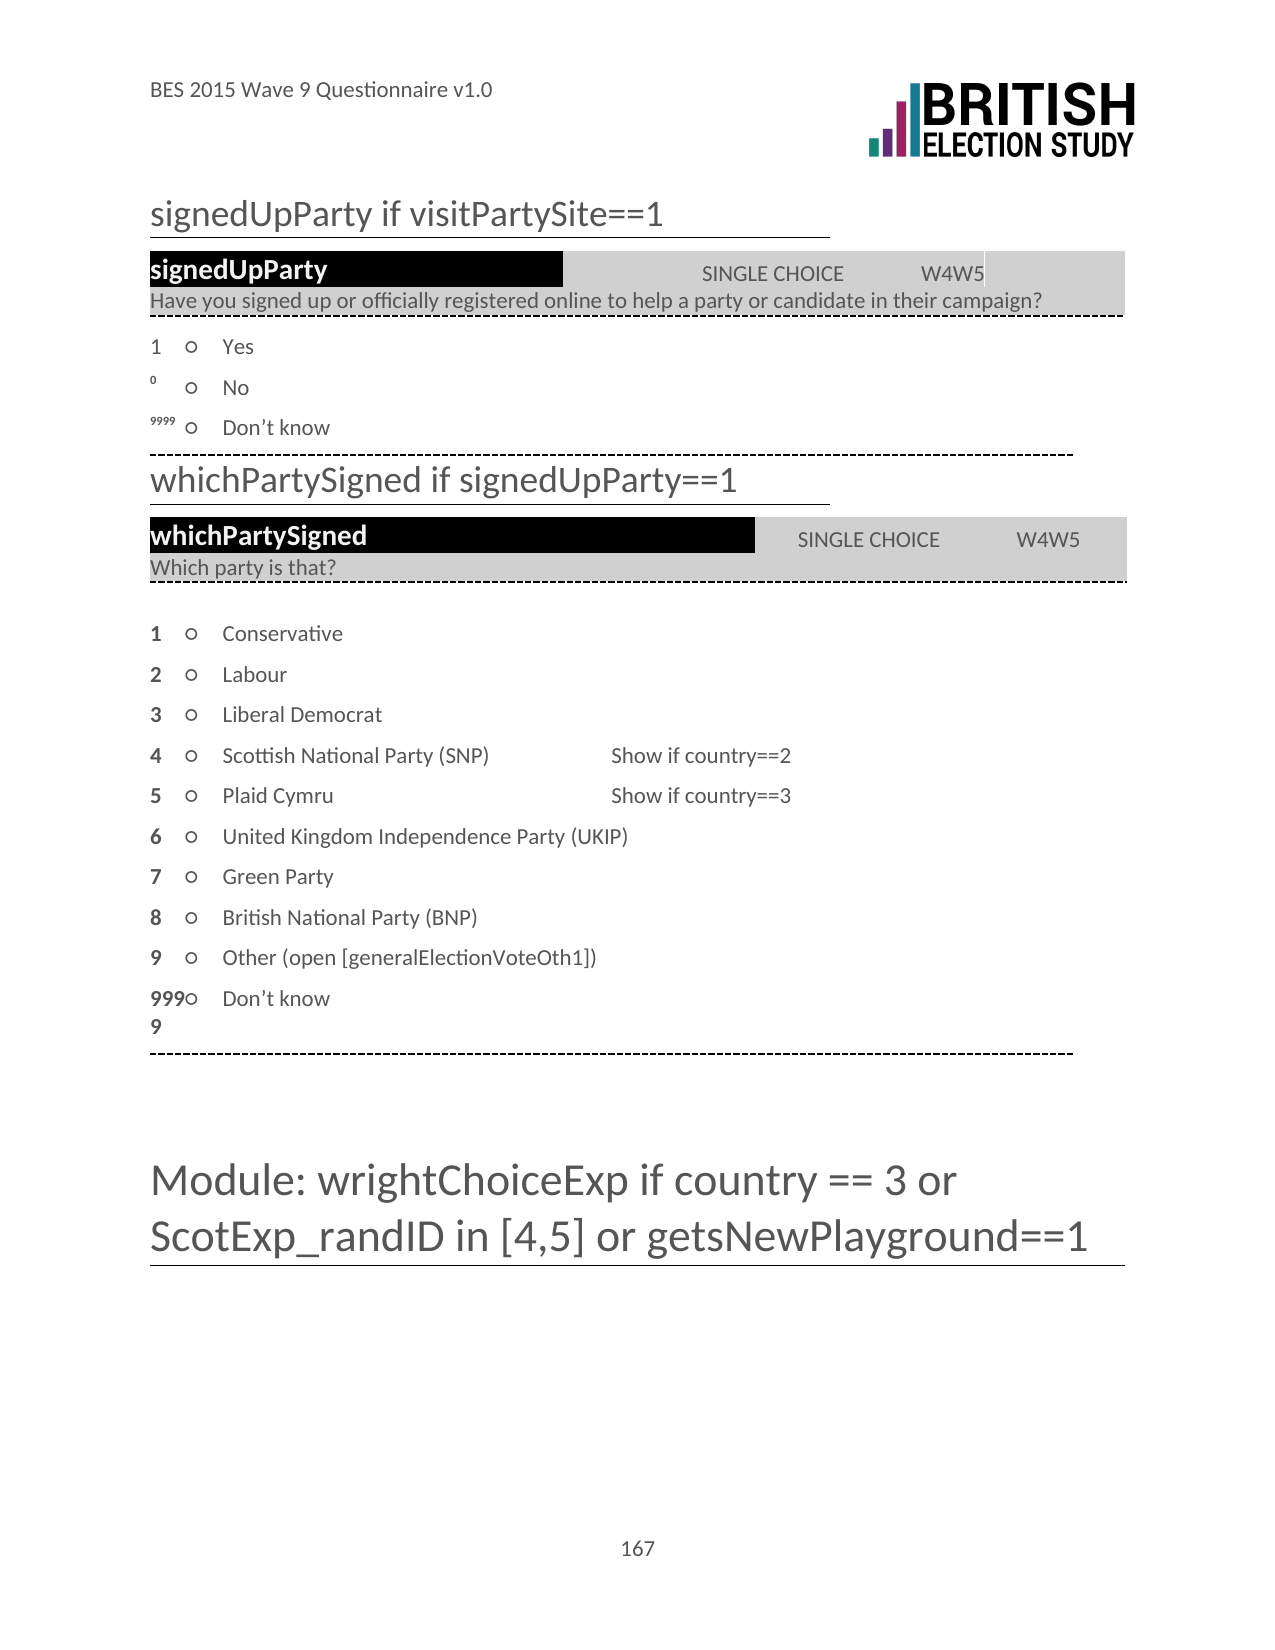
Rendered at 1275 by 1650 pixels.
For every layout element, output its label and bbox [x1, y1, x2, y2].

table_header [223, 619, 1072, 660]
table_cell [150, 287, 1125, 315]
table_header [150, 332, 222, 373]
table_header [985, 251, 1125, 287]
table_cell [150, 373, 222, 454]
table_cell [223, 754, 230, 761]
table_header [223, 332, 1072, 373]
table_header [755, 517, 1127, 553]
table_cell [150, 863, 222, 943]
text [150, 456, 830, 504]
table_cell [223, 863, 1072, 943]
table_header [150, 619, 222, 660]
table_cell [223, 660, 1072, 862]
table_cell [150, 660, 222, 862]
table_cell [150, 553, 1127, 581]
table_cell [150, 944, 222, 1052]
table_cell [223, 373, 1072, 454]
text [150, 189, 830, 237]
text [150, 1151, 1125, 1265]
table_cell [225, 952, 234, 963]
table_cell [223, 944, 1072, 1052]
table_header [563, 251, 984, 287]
picture [867, 75, 1139, 165]
